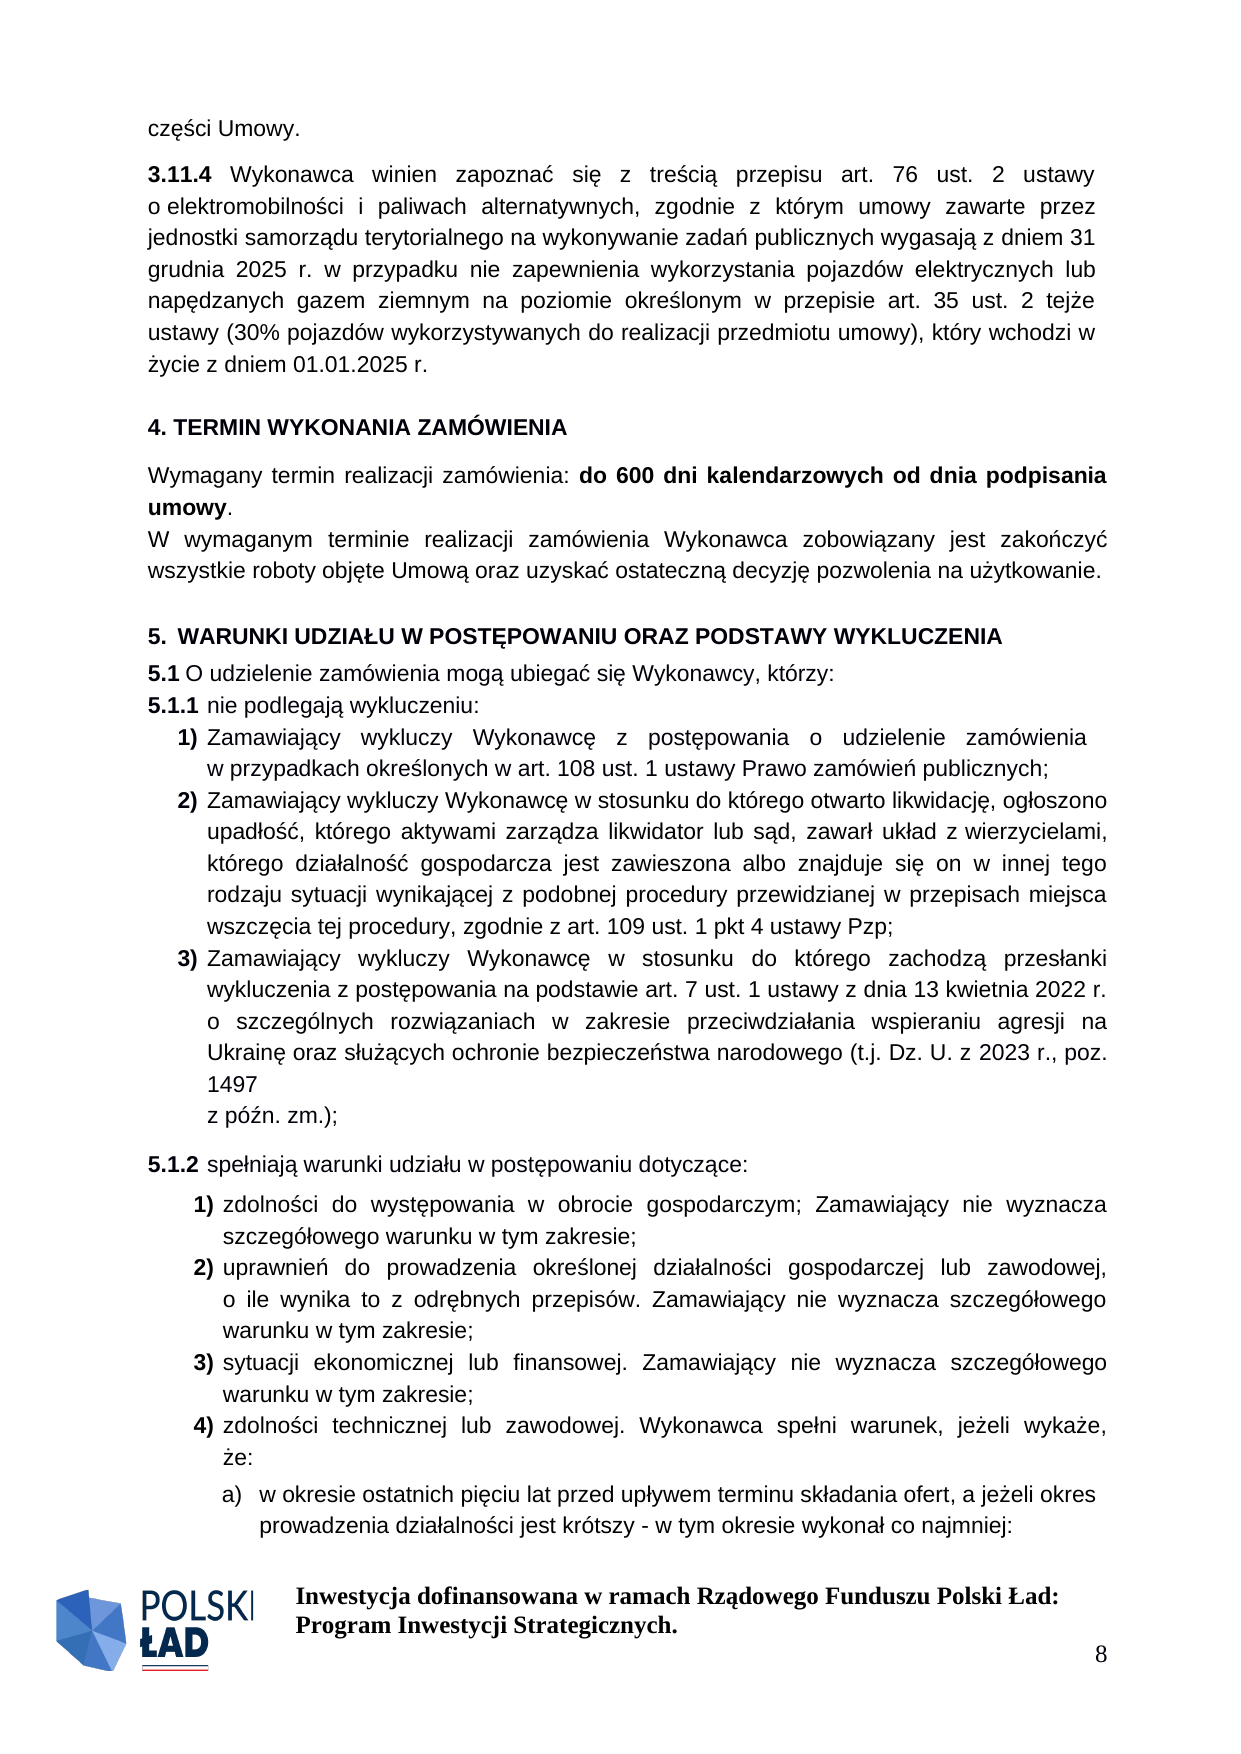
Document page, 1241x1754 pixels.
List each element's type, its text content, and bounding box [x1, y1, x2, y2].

list nie podlegają wykluczeniu: [148, 692, 1107, 718]
text 4. TERMIN WYKONANIA ZAMÓWIENIA [148, 414, 1107, 440]
list sytuacji ekonomicznej lub finansowej. Zamawiający nie wyznacza szczegółowego warunku w tym zakresie; [193, 1349, 1107, 1407]
list WARUNKI UDZIAŁU W POSTĘPOWANIU ORAZ PODSTAWY WYKLUCZENIA [148, 623, 1107, 649]
list w okresie ostatnich pięciu lat przed upływem terminu składania ofert, a jeżeli okres prowadzenia działalności jest krótszy - w tym okresie wykonał co najmniej: [222, 1481, 1107, 1539]
list O udzielenie zamówienia mogą ubiegać się Wykonawcy, którzy: [148, 660, 1107, 687]
list uprawnień do prowadzenia określonej działalności gospodarczej lub zawodowej, o ile wynika to z odrębnych przepisów. Zamawiający nie wyznacza szczegółowego warunku w tym zakresie; [193, 1254, 1107, 1344]
list zdolności technicznej lub zawodowej. Wykonawca spełni warunek, jeżeli wykaże, że: [193, 1412, 1107, 1470]
list zdolności do występowania w obrocie gospodarczym; Zamawiający nie wyznacza szczegółowego warunku w tym zakresie; [193, 1191, 1107, 1249]
list Zamawiający wykluczy Wykonawcę z postępowania o udzielenie zamówienia w przypadkach określonych w art. 108 ust. 1 ustawy Prawo zamówień publicznych; [177, 723, 1107, 781]
picture [56, 1589, 253, 1671]
text W wymaganym terminie realizacji zamówienia Wykonawca zobowiązany jest zakończyć wszystkie roboty objęte Umową oraz uzyskać ostateczną decyzję pozwolenia na użytkowanie. [148, 526, 1107, 583]
list Zamawiający wykluczy Wykonawcę w stosunku do którego zachodzą przesłanki wykluczenia z postępowania na podstawie art. 7 ust. 1 ustawy z dnia 13 kwietnia 2022 r. o szczególnych rozwiązaniach w zakresie przeciwdziałania wspieraniu agresji na Ukrainę oraz służących ochronie bezpieczeństwa narodowego (t.j. Dz. U. z 2023 r., poz. 1497 z późn. zm.); [177, 944, 1107, 1129]
list Zamawiający wykluczy Wykonawcę w stosunku do którego otwarto likwidację, ogłoszono upadłość, którego aktywami zarządza likwidator lub sąd, zawarł układ z wierzycielami, którego działalność gospodarcza jest zawieszona albo znajduje się on w innej tego rodzaju sytuacji wynikającej z podobnej procedury przewidzianej w przepisach miejsca wszczęcia tej procedury, zgodnie z art. 109 ust. 1 pkt 4 ustawy Pzp; [177, 787, 1107, 939]
list spełniają warunki udziału w postępowaniu dotyczące: [148, 1151, 1107, 1177]
text 3.11.4 Wykonawca winien zapoznać się z treścią przepisu art. 76 ust. 2 ustawy o elektromobilności i paliwach alternatywnych, zgodnie z którym umowy zawarte przez jednostki samorządu terytorialnego na wykonywanie zadań publicznych wygasają z dniem 31 grudnia 2025 r. w przypadku nie zapewnienia wykorzystania pojazdów elektrycznych lub napędzanych gazem ziemnym na poziomie określonym w przepisie art. 35 ust. 2 tejże ustawy (30% pojazdów wykorzystywanych do realizacji przedmiotu umowy), który wchodzi w życie z dniem 01.01.2025 r. [148, 161, 1096, 377]
text Wymagany termin realizacji zamówienia: do 600 dni kalendarzowych od dnia podpisania umowy. [148, 462, 1107, 520]
